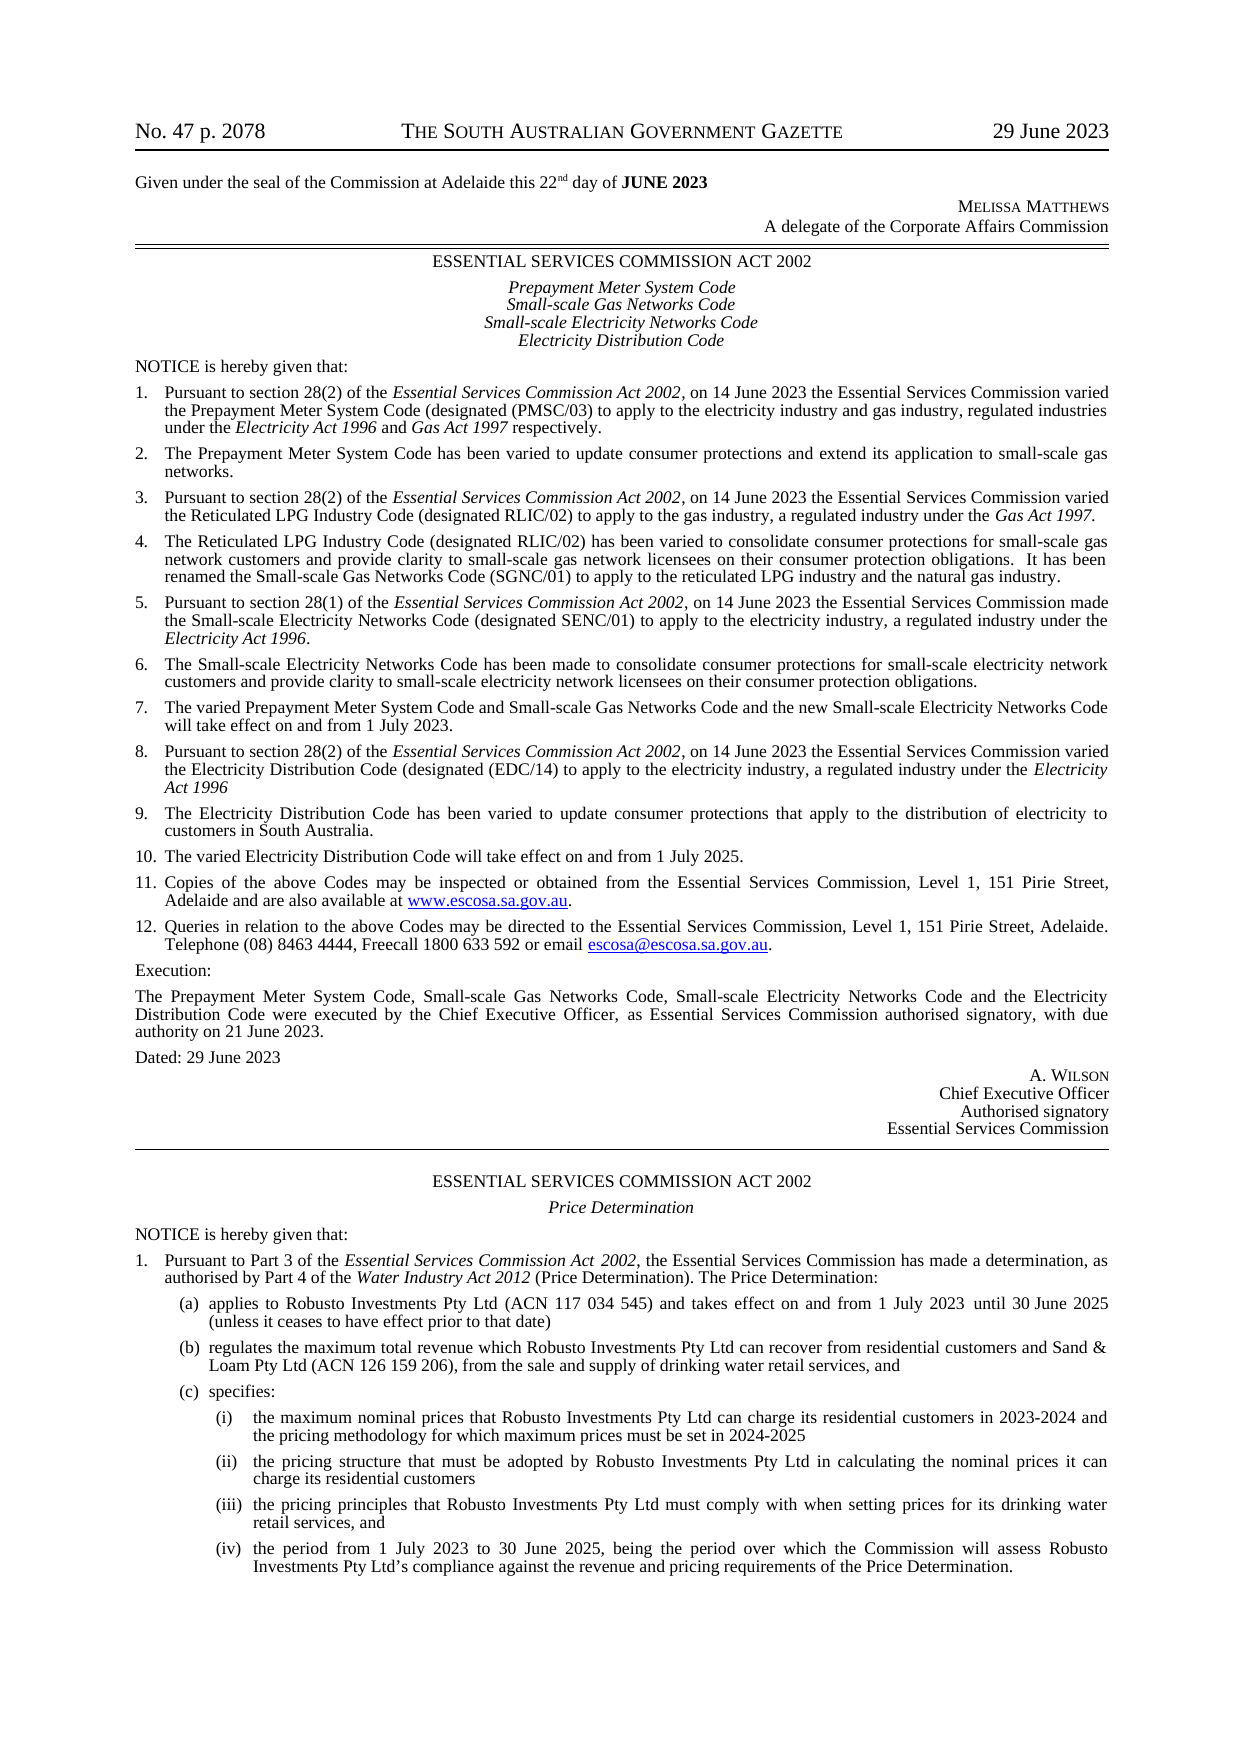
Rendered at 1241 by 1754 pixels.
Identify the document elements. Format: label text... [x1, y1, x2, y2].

list the period from 1 July 2023 to 30 June 2025, being the period over which the Commission will assess Robusto Investments Pty Ltd’s compliance against the revenue and pricing requirements of the Price Determination. [216, 1540, 1109, 1576]
list the pricing structure that must be adopted by Robusto Investments Pty Ltd in calculating the nominal prices it can charge its residential customers [216, 1453, 1109, 1488]
text Essential Services Commission [135, 1121, 1109, 1138]
list Pursuant to section 28(2) of the Essential Services Commission Act 2002, on 14 June 2023 the Essential Services Commission varied the Electricity Distribution Code (designated (EDC/14) to apply to the electricity industry, a regulated industry under the Electricity Act 1996 [135, 743, 1109, 797]
text NOTICE is hereby given that: [135, 358, 1109, 376]
list Queries in relation to the above Codes may be directed to the Essential Services Commission, Level 1, 151 Pirie Street, Adelaide. Telephone (08) 8463 4444, Freecall 1800 633 592 or email escosa@escosa.sa.gov.au. [135, 918, 1109, 954]
text Prepayment Meter System Code [135, 279, 1109, 297]
text Authorised signatory [135, 1103, 1109, 1121]
list The Small-scale Electricity Networks Code has been made to consolidate consumer protections for small-scale electricity network customers and provide clarity to small-scale electricity network licensees on their consumer protection obligations. [135, 656, 1109, 691]
list Pursuant to section 28(1) of the Essential Services Commission Act 2002, on 14 June 2023 the Essential Services Commission made the Small-scale Electricity Networks Code (designated SENC/01) to apply to the electricity industry, a regulated industry under the Electricity Act 1996. [135, 594, 1109, 648]
list regulates the maximum total revenue which Robusto Investments Pty Ltd can recover from residential customers and Sand & Loam Pty Ltd (ACN 126 159 206), from the sale and supply of drinking water retail services, and [179, 1339, 1109, 1375]
list The varied Prepayment Meter System Code and Small-scale Gas Networks Code and the new Small-scale Electricity Networks Code will take effect on and from 1 July 2023. [135, 700, 1109, 735]
text A delegate of the Corporate Affairs Commission [135, 216, 1109, 236]
text A. Wilson [135, 1067, 1109, 1085]
list Copies of the above Codes may be inspected or obtained from the Essential Services Commission, Level 1, 151 Pirie Street, Adelaide and are also available at www.escosa.sa.gov.au. [135, 875, 1109, 910]
list the pricing principles that Robusto Investments Pty Ltd must comply with when setting prices for its drinking water retail services, and [216, 1497, 1109, 1532]
list applies to Robusto Investments Pty Ltd (ACN 117 034 545) and takes effect on and from 1 July 2023 until 30 June 2025 (unless it ceases to have effect prior to that date) [179, 1296, 1109, 1331]
text Small-scale Electricity Networks Code Electricity Distribution Code [135, 314, 1109, 350]
text Melissa Matthews [135, 198, 1109, 216]
list Pursuant to section 28(2) of the Essential Services Commission Act 2002, on 14 June 2023 the Essential Services Commission varied the Reticulated LPG Industry Code (designated RLIC/02) to apply to the gas industry, a regulated industry under the Gas Act 1997. [135, 489, 1109, 525]
list The Electricity Distribution Code has been varied to update consumer protections that apply to the distribution of electricity to customers in South Australia. [135, 805, 1109, 840]
list Pursuant to section 28(2) of the Essential Services Commission Act 2002, on 14 June 2023 the Essential Services Commission varied the Prepayment Meter System Code (designated (PMSC/03) to apply to the electricity industry and gas industry, regulated industries under the Electricity Act 1996 and Gas Act 1997 respectively. [135, 384, 1109, 437]
text Chief Executive Officer [135, 1085, 1109, 1103]
list Pursuant to Part 3 of the Essential Services Commission Act 2002, the Essential Services Commission has made a determination, as authorised by Part 4 of the Water Industry Act 2012 (Price Determination). The Price Determination: [135, 1252, 1109, 1287]
list The varied Electricity Distribution Code will take effect on and from 1 July 2025. [135, 849, 1109, 866]
list The Prepayment Meter System Code has been varied to update consumer protections and extend its application to small-scale gas networks. [135, 446, 1109, 481]
text NOTICE is hereby given that: [135, 1226, 1109, 1243]
subtitle Essential Services Commission Act 2002 [135, 253, 1109, 271]
list The Reticulated LPG Industry Code (designated RLIC/02) has been varied to consolidate consumer protections for small-scale gas network customers and provide clarity to small-scale gas network licensees on their consumer protection obligations. It has been renamed the Small-scale Gas Networks Code (SGNC/01) to apply to the reticulated LPG industry and the natural gas industry. [135, 533, 1109, 586]
text Execution: [135, 962, 1109, 980]
list specifies: [179, 1383, 1109, 1401]
text Dated: 29 June 2023 [135, 1050, 1109, 1067]
text Essential Services Commission Act 2002 [135, 1174, 1109, 1191]
text Given under the seal of the Commission at Adelaide this 22nd day of JUNE 2023 [135, 174, 1109, 192]
text The Prepayment Meter System Code, Small-scale Gas Networks Code, Small-scale Electricity Networks Code and the Electricity Distribution Code were executed by the Chief Executive Officer, as Essential Services Commission authorised signatory, with due authority on 21 June 2023. [135, 988, 1109, 1041]
list the maximum nominal prices that Robusto Investments Pty Ltd can charge its residential customers in 2023-2024 and the pricing methodology for which maximum prices must be set in 2024-2025 [216, 1409, 1109, 1444]
text Small-scale Gas Networks Code [135, 297, 1109, 314]
text Price Determination [135, 1200, 1109, 1217]
